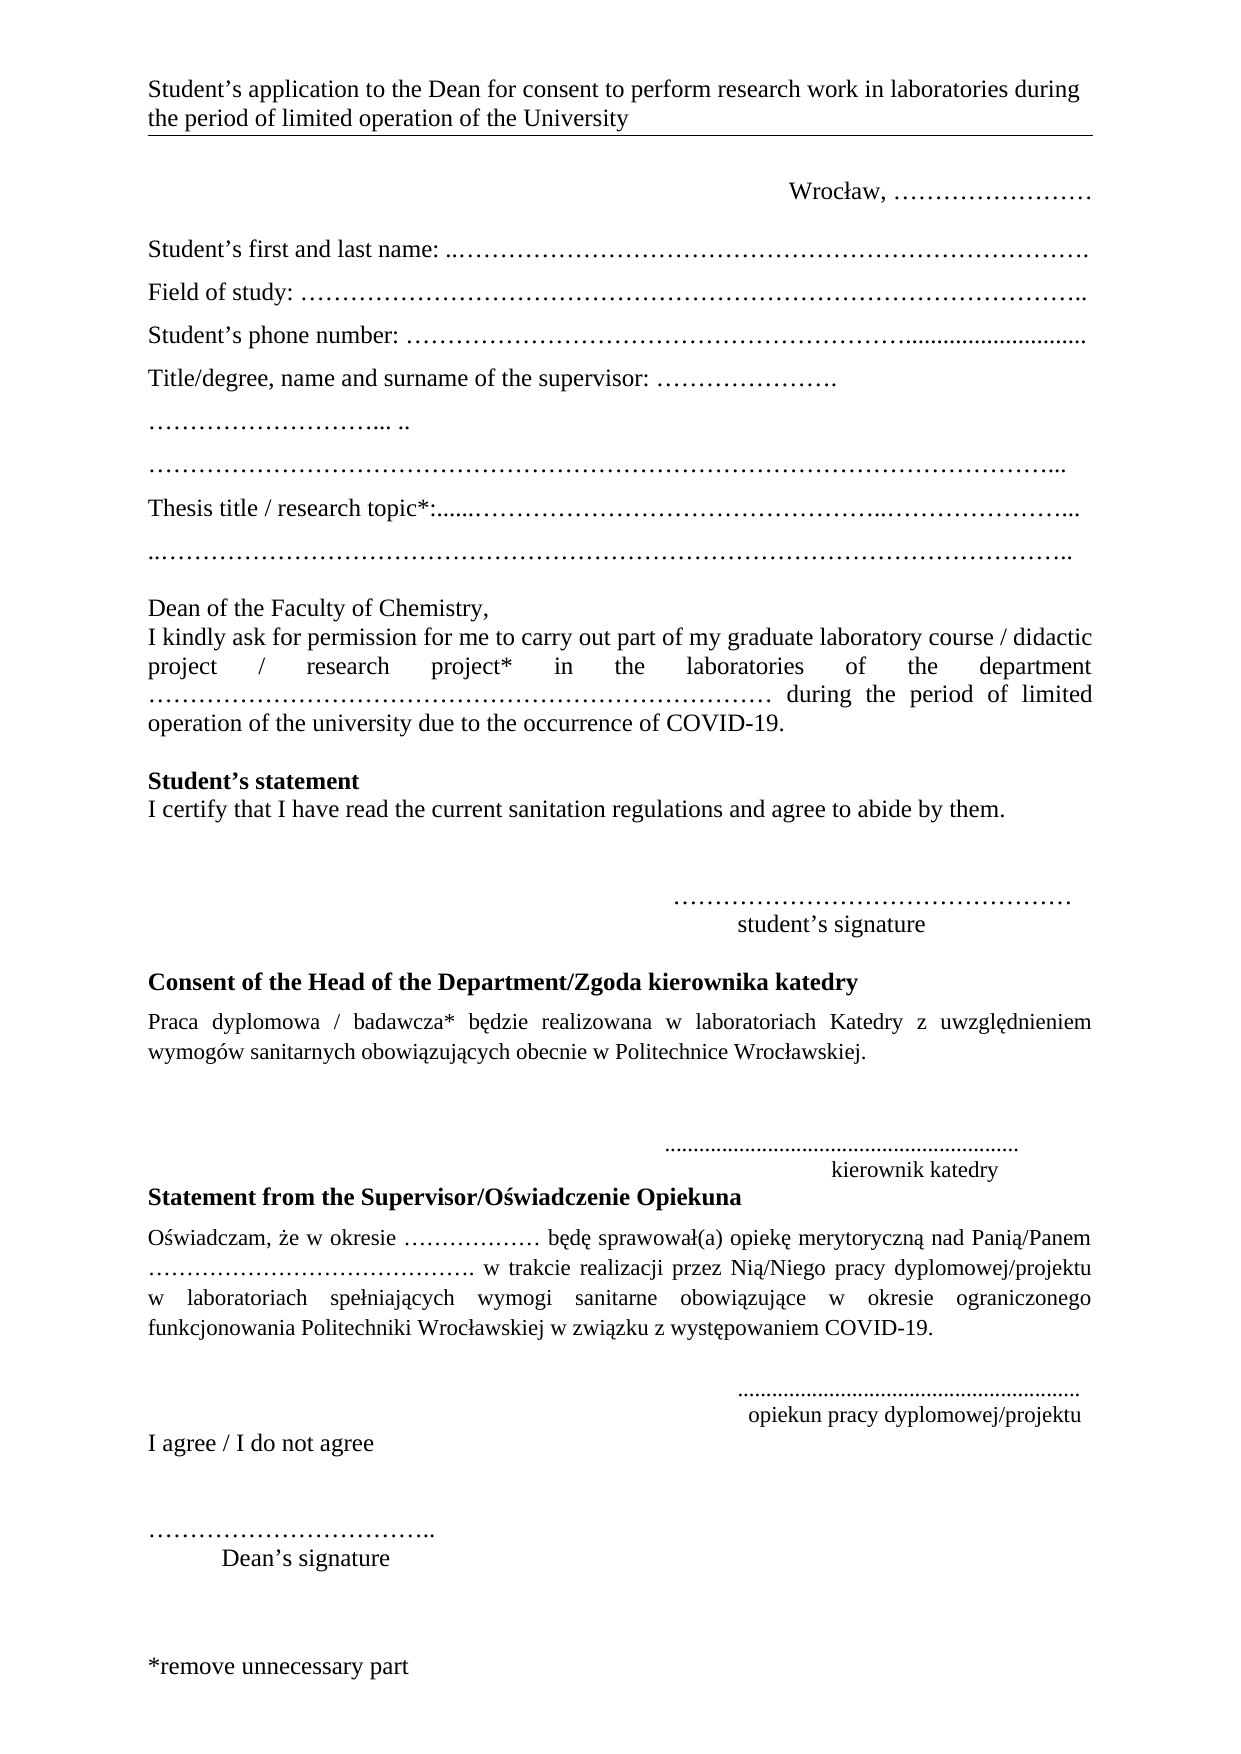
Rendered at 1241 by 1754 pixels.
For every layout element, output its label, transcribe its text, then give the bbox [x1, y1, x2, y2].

text kierownik katedry [664, 1156, 1093, 1182]
text Student’s phone number: ……………………………………………………............................. [148, 320, 1093, 349]
text Praca dyplomowa / badawcza* będzie realizowana w laboratoriach Katedry z uwzględnieniem wymogów sanitarnych obowiązujących obecnie w Politechnice Wrocławskiej. [148, 1008, 1093, 1065]
text opiekun pracy dyplomowej/projektu [664, 1401, 1093, 1428]
text ............................................................ [664, 1375, 1093, 1401]
text Title/degree, name and surname of the supervisor: ………………….………………………... ..………………………………………………………………………………………………... [148, 363, 1093, 478]
text Statement from the Supervisor/Oświadczenie Opiekuna [148, 1182, 1093, 1211]
text Consent of the Head of the Department/Zgoda kierownika katedry [148, 967, 1093, 996]
text I certify that I have read the current sanitation regulations and agree to abide by them. [148, 794, 1093, 823]
text I kindly ask for permission for me to carry out part of my graduate laboratory course / didactic project / research project* in the laboratories of the department ………………………………………………………………… during the period of limited operation of the university due to the occurrence of COVID-19. [148, 622, 1093, 737]
text Wrocław, …………………… [148, 176, 1093, 205]
text Oświadczam, że w okresie ……………… będę sprawował(a) opiekę merytoryczną nad Panią/Panem ……………………………………. w trakcie realizacji przez Nią/Niego pracy dyplomowej/projektu w laboratoriach spełniających wymogi sanitarne obowiązujące w okresie ograniczonego funkcjonowania Politechniki Wrocławskiej w związku z występowaniem COVID-19. [148, 1224, 1093, 1341]
text Student’s statement [148, 766, 1093, 794]
text Dean’s signature [148, 1543, 1093, 1571]
text Thesis title / research topic*:......…………………………………………..…………………... [148, 493, 1093, 521]
text …………………………….. [148, 1514, 1093, 1543]
text student’s signature [664, 909, 1093, 938]
text ..……………………………………………………………………………………………….. [148, 536, 1093, 564]
text Field of study: ………………………………………………………………………………….. [148, 277, 1093, 306]
text .............................................................. [664, 1130, 1093, 1156]
text I agree / I do not agree [148, 1428, 1093, 1456]
text Dean of the Faculty of Chemistry, [148, 593, 1093, 622]
text ………………………………………… [665, 881, 1093, 909]
text Student’s first and last name: ..…………………………………………………………………. [148, 234, 1093, 263]
